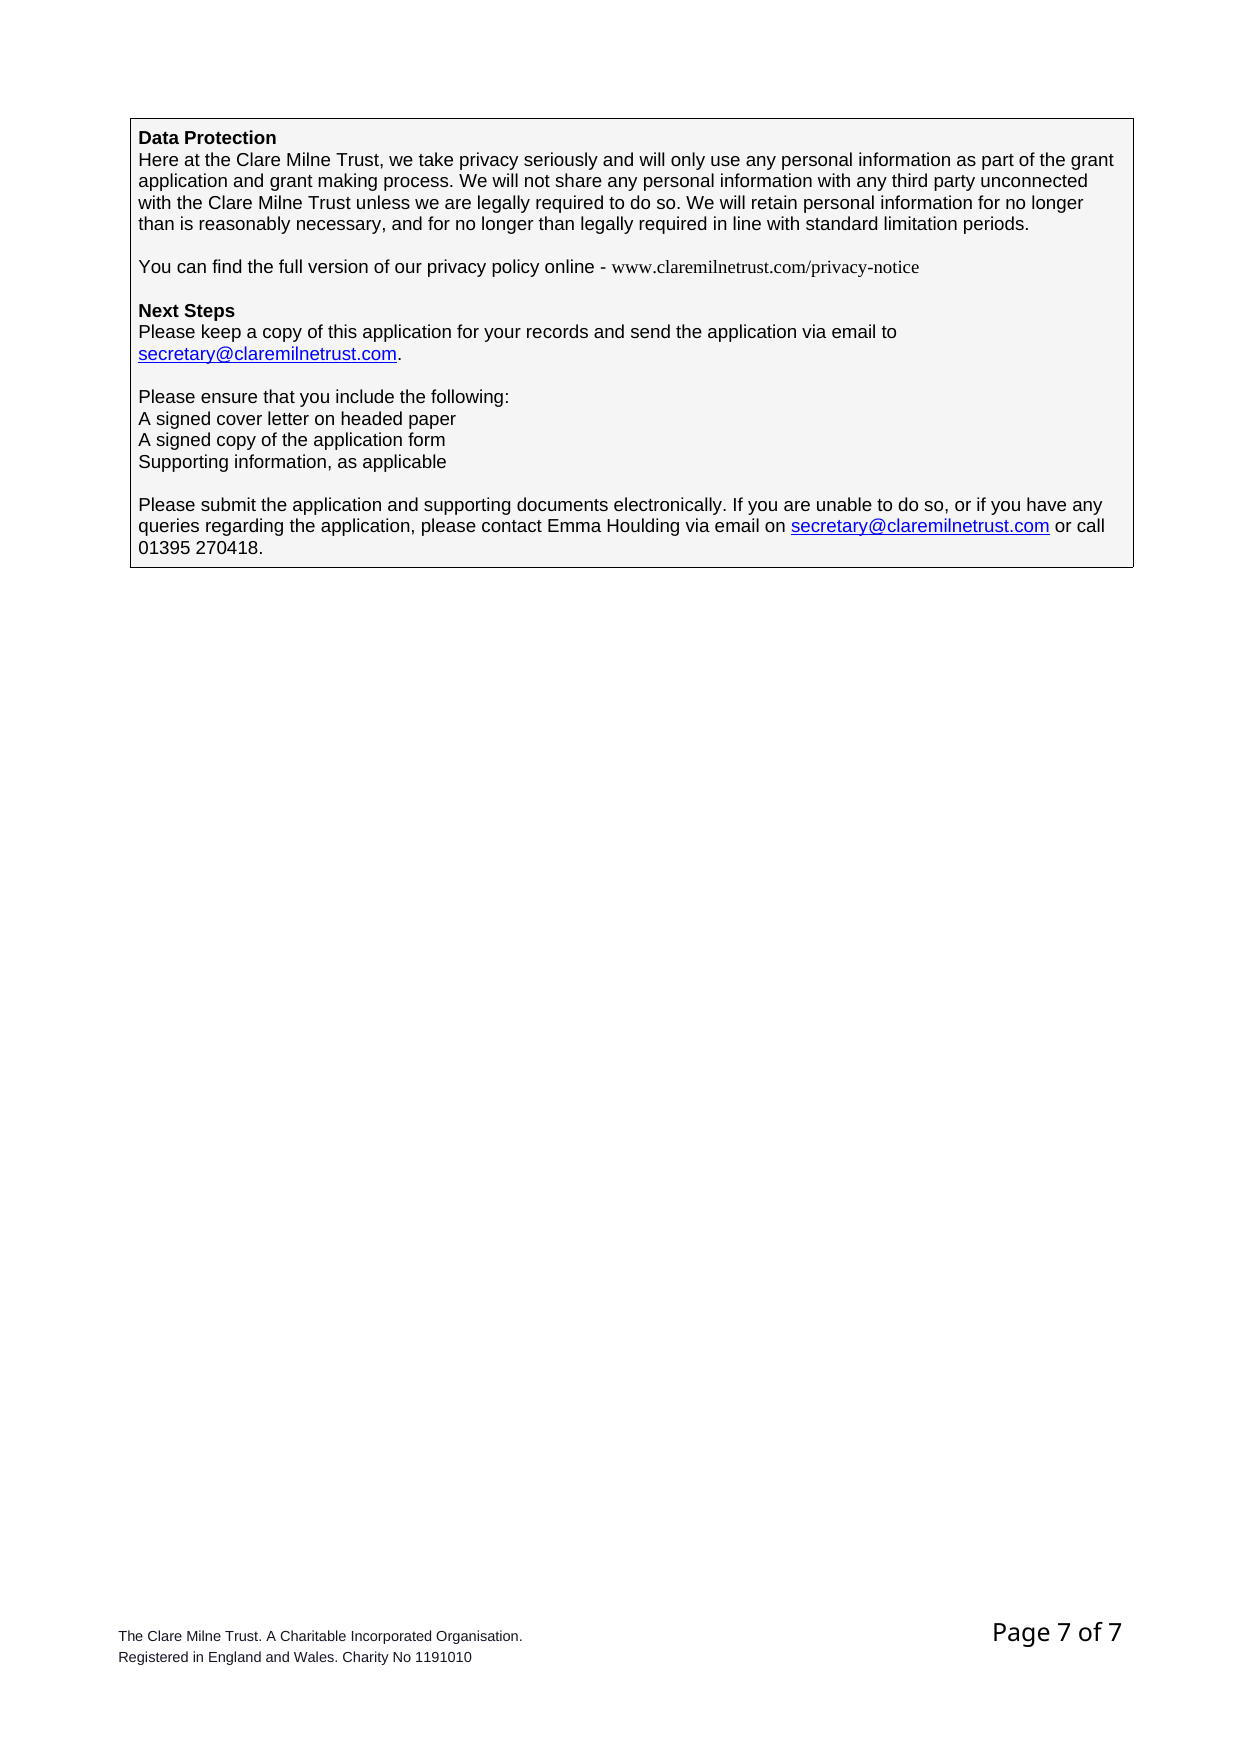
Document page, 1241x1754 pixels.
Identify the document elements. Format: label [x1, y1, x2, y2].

table_cell [131, 119, 1133, 567]
